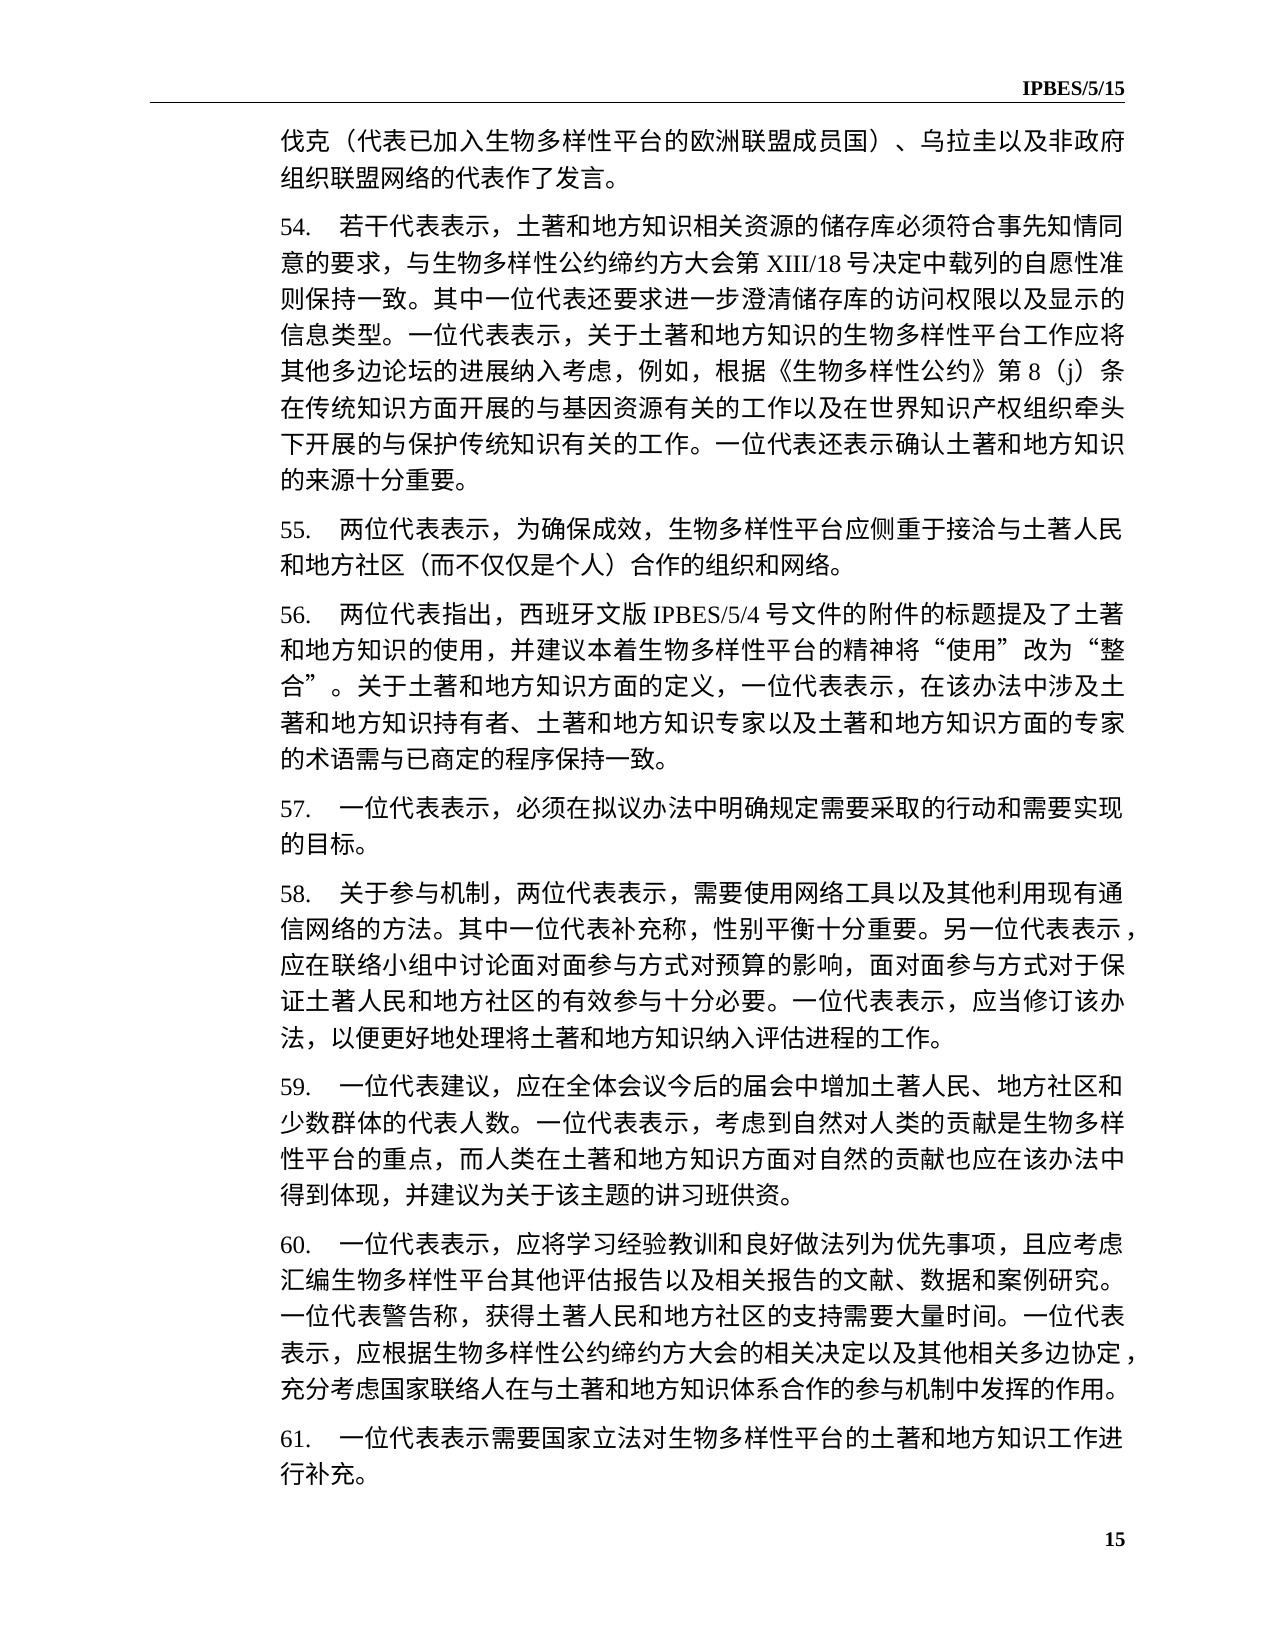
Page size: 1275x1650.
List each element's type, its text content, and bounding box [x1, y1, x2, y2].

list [280, 122, 1125, 194]
list 关于参与机制，两位代表表示，需要使用网络工具以及其他利用现有通信网络的方法。其中一位代表补充称，性别平衡十分重要。另一位代表表示，应在联络小组中讨论面对面参与方式对预算的影响，面对面参与方式对于保证土著人民和地方社区的有效参与十分必要。一位代表表示，应当修订该办法，以便更好地处理将土著和地方知识纳入评估进程的工作。 [280, 873, 1125, 1054]
list 一位代表建议，应在全体会议今后的届会中增加土著人民、地方社区和少数群体的代表人数。一位代表表示，考虑到自然对人类的贡献是生物多样性平台的重点，而人类在土著和地方知识方面对自然的贡献也应在该办法中得到体现，并建议为关于该主题的讲习班供资。 [280, 1067, 1125, 1212]
list 一位代表表示需要国家立法对生物多样性平台的土著和地方知识工作进行补充。 [280, 1418, 1125, 1491]
list 两位代表表示，为确保成效，生物多样性平台应侧重于接洽与土著人民和地方社区（而不仅仅是个人）合作的组织和网络。 [280, 509, 1125, 582]
list 若干代表表示，土著和地方知识相关资源的储存库必须符合事先知情同意的要求，与生物多样性公约缔约方大会第XIII/18号决定中载列的自愿性准则保持一致。其中一位代表还要求进一步澄清储存库的访问权限以及显示的信息类型。一位代表表示，关于土著和地方知识的生物多样性平台工作应将其他多边论坛的进展纳入考虑，例如，根据《生物多样性公约》第8（j）条在传统知识方面开展的与基因资源有关的工作以及在世界知识产权组织牵头下开展的与保护传统知识有关的工作。一位代表还表示确认土著和地方知识的来源十分重要。 [280, 207, 1125, 497]
list 一位代表表示，应将学习经验教训和良好做法列为优先事项，且应考虑汇编生物多样性平台其他评估报告以及相关报告的文献、数据和案例研究。一位代表警告称，获得土著人民和地方社区的支持需要大量时间。一位代表表示，应根据生物多样性公约缔约方大会的相关决定以及其他相关多边协定，充分考虑国家联络人在与土著和地方知识体系合作的参与机制中发挥的作用。 [280, 1224, 1125, 1406]
list 两位代表指出，西班牙文版IPBES/5/4号文件的附件的标题提及了土著和地方知识的使用，并建议本着生物多样性平台的精神将“使用”改为“整合”。关于土著和地方知识方面的定义，一位代表表示，在该办法中涉及土著和地方知识持有者、土著和地方知识专家以及土著和地方知识方面的专家的术语需与已商定的程序保持一致。 [280, 594, 1125, 776]
list 一位代表表示，必须在拟议办法中明确规定需要采取的行动和需要实现的目标。 [280, 788, 1125, 861]
